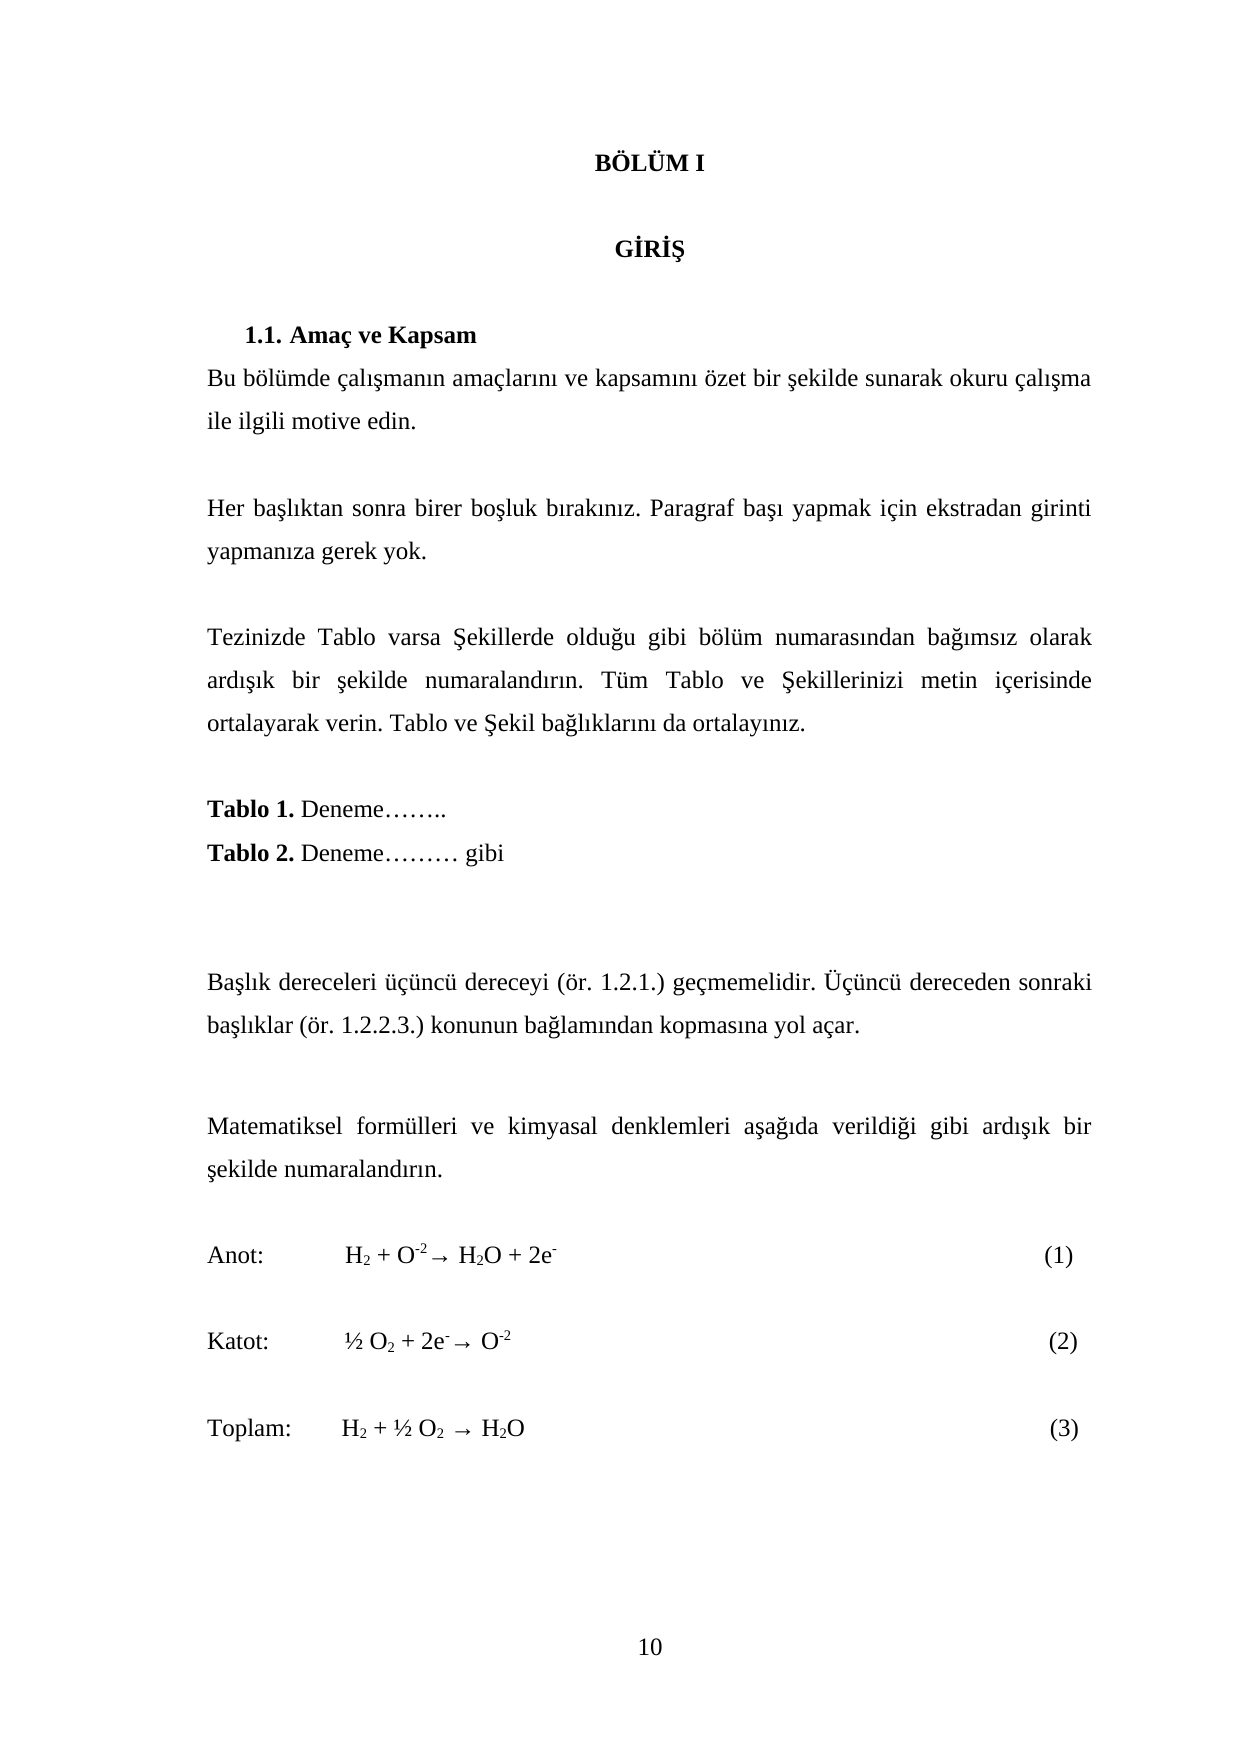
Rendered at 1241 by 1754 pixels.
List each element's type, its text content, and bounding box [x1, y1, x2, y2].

subtitle BÖLÜM I [207, 148, 1092, 176]
subtitle Amaç ve Kapsam [244, 320, 1092, 349]
text Tezinizde Tablo varsa Şekillerde olduğu gibi bölüm numarasından bağımsız olarak ardışık bir şekilde numaralandırın. Tüm Tablo ve Şekillerinizi metin içerisinde ortalayarak verin. Tablo ve Şekil bağlıklarını da ortalayınız. [207, 622, 1092, 737]
text Bu bölümde çalışmanın amaçlarını ve kapsamını özet bir şekilde sunarak okuru çalışma ile ilgili motive edin. [207, 363, 1092, 435]
text Başlık dereceleri üçüncü dereceyi (ör. 1.2.1.) geçmemelidir. Üçüncü dereceden sonraki başlıklar (ör. 1.2.2.3.) konunun bağlamından kopmasına yol açar. [207, 967, 1092, 1039]
text Katot: ½ O2 + 2e-→ O-2 (2) [207, 1326, 1092, 1355]
text Anot: H2 + O-2→ H2O + 2e- (1) [207, 1240, 1092, 1269]
text Toplam: H2 + ½ O2 → H2O (3) [207, 1413, 1092, 1441]
text Tablo 1. Deneme…….. [207, 794, 1092, 823]
text Matematiksel formülleri ve kimyasal denklemleri aşağıda verildiği gibi ardışık bir şekilde numaralandırın. [207, 1111, 1092, 1183]
text Her başlıktan sonra birer boşluk bırakınız. Paragraf başı yapmak için ekstradan girinti yapmanıza gerek yok. [207, 493, 1092, 564]
text Tablo 2. Deneme……… gibi [207, 838, 1092, 866]
subtitle GİRİŞ [207, 234, 1092, 263]
